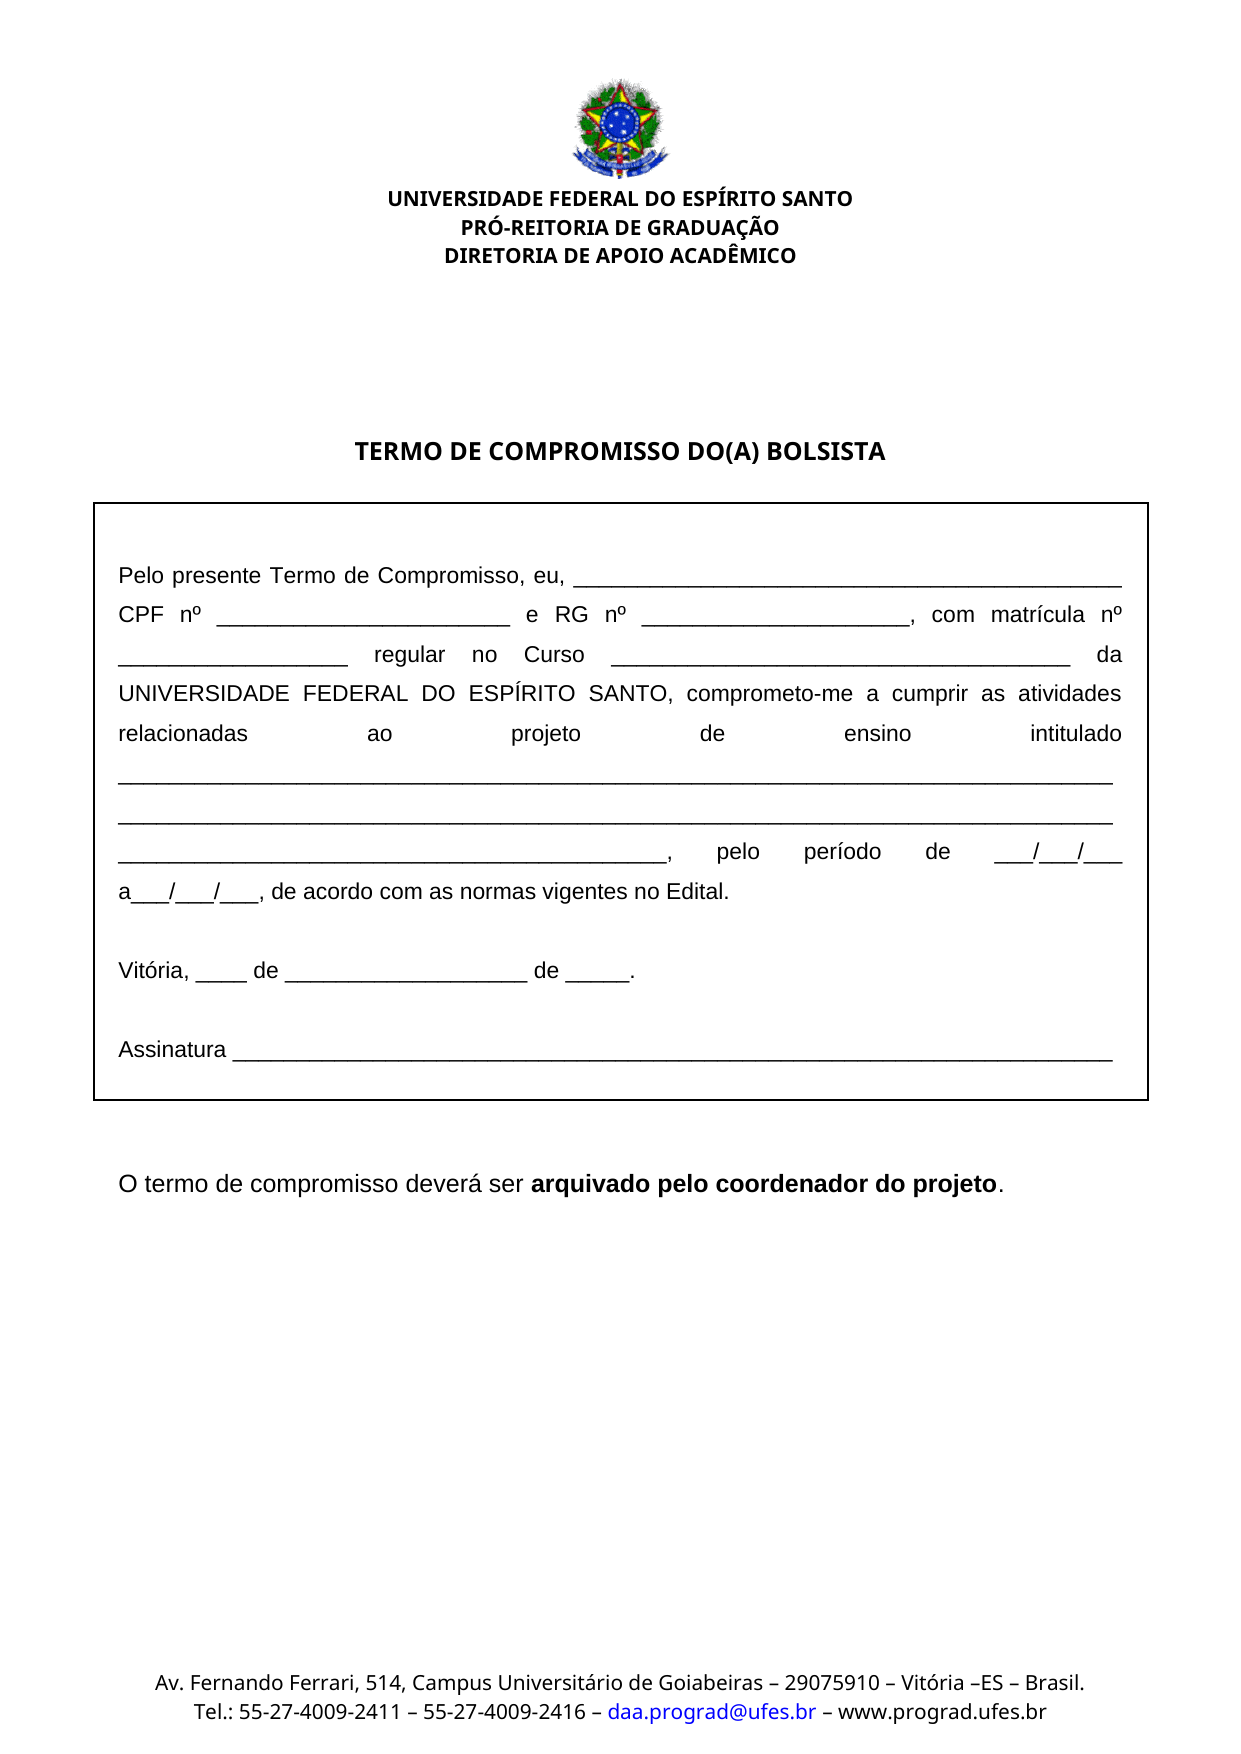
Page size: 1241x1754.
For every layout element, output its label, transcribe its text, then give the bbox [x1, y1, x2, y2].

text Assinatura _____________________________________________________________________ [118, 1036, 1122, 1062]
subtitle TERMO DE COMPROMISSO DO(A) BOLSISTA [118, 433, 1122, 467]
text Vitória, ____ de ___________________ de _____. [118, 957, 1122, 983]
text O termo de compromisso deverá ser arquivado pelo coordenador do projeto. [118, 1169, 1122, 1198]
text Pelo presente Termo de Compromisso, eu, ___________________________________________ CPF nº _______________________ e RG nº _____________________, com matrícula nº __________________ regular no Curso ____________________________________ da UNIVERSIDADE FEDERAL DO ESPÍRITO SANTO, comprometo-me a cumprir as atividades relacionadas ao projeto de ensino intitulado _______________________________________________________________________________________________________________________________________________________________________________________________________, pelo período de ___/___/___ a___/___/___, de acordo com as normas vigentes no Edital. [118, 562, 1122, 904]
